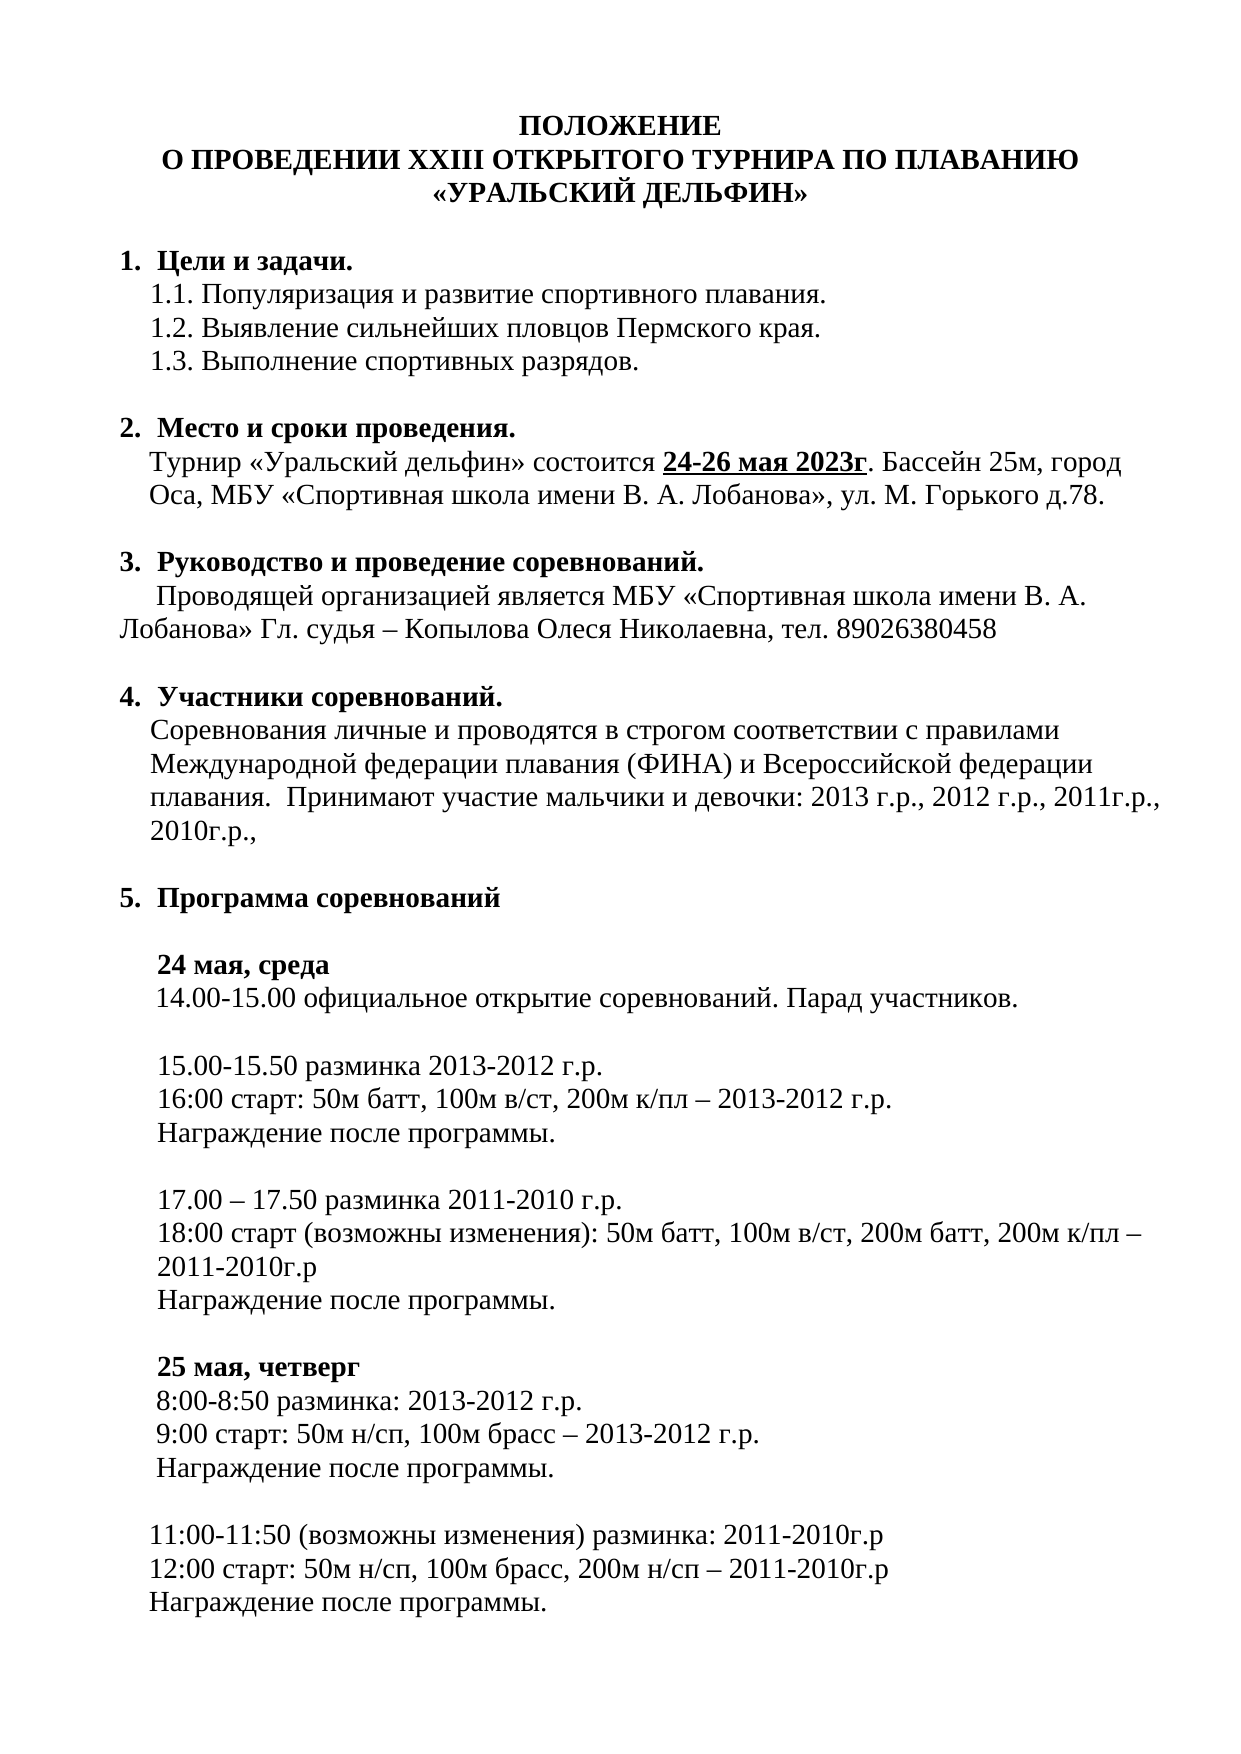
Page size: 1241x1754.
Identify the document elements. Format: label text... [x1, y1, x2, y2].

text 18:00 старт (возможны изменения): 50м батт, 100м в/ст, 200м батт, 200м к/пл – 2011-2010г.р [157, 1215, 1165, 1282]
text 11:00-11:50 (возможны изменения) разминка: 2011-2010г.р [119, 1517, 1165, 1551]
text 15.00-15.50 разминка 2013-2012 г.р. [157, 1048, 1165, 1081]
text Награждение после программы. [119, 1450, 1165, 1484]
list Руководство и проведение соревнований. [119, 544, 1165, 578]
text ПОЛОЖЕНИЕ [75, 108, 1165, 142]
list Место и сроки проведения. [119, 410, 1165, 444]
text 24 мая, среда [157, 947, 1165, 981]
list Участники соревнований. [119, 679, 1165, 712]
text 25 мая, четверг [157, 1349, 1165, 1383]
text 1.2. Выявление сильнейших пловцов Пермского края. [150, 310, 1165, 343]
text Награждение после программы. [157, 1115, 1165, 1148]
text 12:00 старт: 50м н/сп, 100м брасс, 200м н/сп – 2011-2010г.р [119, 1551, 1165, 1584]
text 8:00-8:50 разминка: 2013-2012 г.р. [119, 1383, 1165, 1417]
text О ПРОВЕДЕНИИ XXIII ОТКРЫТОГО ТУРНИРА ПО ПЛАВАНИЮ «УРАЛЬСКИЙ ДЕЛЬФИН» [75, 142, 1165, 209]
text 1.1. Популяризация и развитие спортивного плавания. [150, 276, 1165, 310]
text 16:00 старт: 50м батт, 100м в/ст, 200м к/пл – 2013-2012 г.р. [157, 1081, 1165, 1115]
list Программа соревнований [119, 880, 1165, 913]
text 14.00-15.00 официальное открытие соревнований. Парад участников. [75, 981, 1165, 1014]
text 9:00 старт: 50м н/сп, 100м брасс – 2013-2012 г.р. [119, 1417, 1165, 1450]
text 17.00 – 17.50 разминка 2011-2010 г.р. [157, 1182, 1165, 1215]
list Цели и задачи. [119, 243, 1165, 276]
text Проводящей организацией является МБУ «Спортивная школа имени В. А. Лобанова» Гл. судья – Копылова Олеся Николаевна, тел. 89026380458 [119, 578, 1165, 645]
text Турнир «Уральский дельфин» состоится 24-26 мая 2023г. Бассейн 25м, город Оса, МБУ «Спортивная школа имени В. А. Лобанова», ул. М. Горького д.78. [149, 444, 1165, 511]
text Награждение после программы. [157, 1282, 1165, 1316]
text Соревнования личные и проводятся в строгом соответствии с правилами Международной федерации плавания (ФИНА) и Всероссийской федерации плавания. Принимают участие мальчики и девочки: 2013 г.р., 2012 г.р., 2011г.р., 2010г.р., [150, 712, 1165, 846]
text 1.3. Выполнение спортивных разрядов. [150, 343, 1165, 377]
text Награждение после программы. [119, 1584, 1165, 1618]
